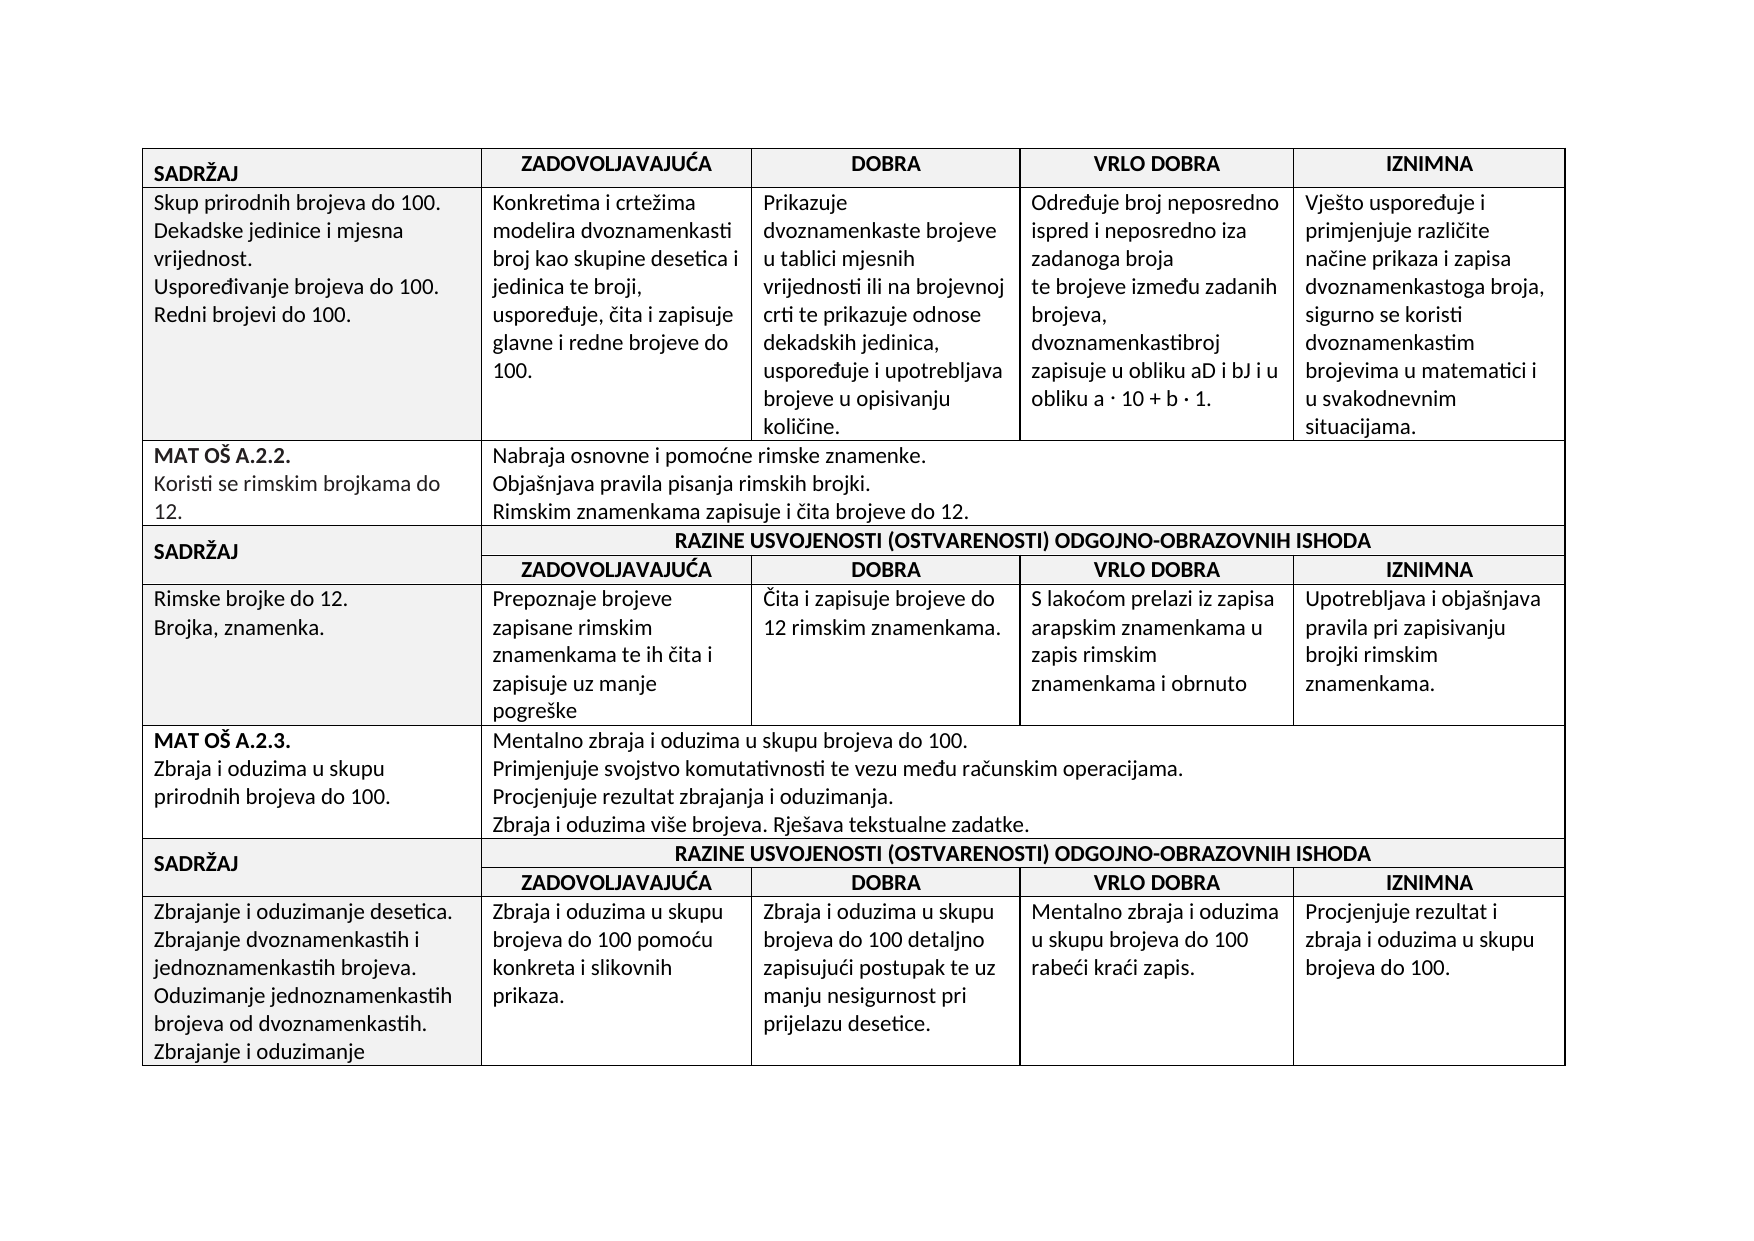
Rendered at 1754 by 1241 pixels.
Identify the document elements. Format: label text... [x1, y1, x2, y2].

table_cell Upotrebljava i objašnjava pravila pri zapisivanju brojki rimskim znamenkama. [1294, 585, 1564, 725]
table_cell Konkretima i crtežima modelira dvoznamenkasti broj kao skupine desetica i jedinica te broji, uspoređuje, čita i zapisuje glavne i redne brojeve do 100. [482, 188, 751, 440]
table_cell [752, 897, 1019, 1065]
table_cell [143, 897, 481, 1065]
table_cell Vješto uspoređuje i primjenjuje različite načine prikaza i zapisa dvoznamenkastoga broja, sigurno se koristi dvoznamenkastim brojevima u matematici i u svakodnevnim situacijama. [1294, 188, 1564, 440]
table_cell SADRŽAJ [143, 839, 481, 896]
table_cell MAT OŠ A.2.3. Zbraja i oduzima u skupu prirodnih brojeva do 100. [143, 726, 481, 838]
table_cell SADRŽAJ [143, 149, 481, 187]
table_cell ZADOVOLJAVAJUĆA [482, 149, 751, 187]
table_cell Nabraja osnovne i pomoćne rimske znamenke. Objašnjava pravila pisanja rimskih brojki. Rimskim znamenkama zapisuje i čita brojeve do 12. [482, 441, 1564, 525]
table_cell MAT OŠ A.2.2. Koristi se rimskim brojkama do 12. [143, 441, 481, 525]
table_cell Prikazuje dvoznamenkaste brojeve u tablici mjesnih vrijednosti ili na brojevnoj crti te prikazuje odnose dekadskih jedinica, uspoređuje i upotrebljava brojeve u opisivanju količine. [752, 188, 1019, 440]
table_cell VRLO DOBRA [1021, 149, 1293, 187]
table_cell IZNIMNA [1294, 556, 1564, 583]
table_cell Skup prirodnih brojeva do 100. Dekadske jedinice i mjesna vrijednost. Uspoređivanje brojeva do 100. Redni brojevi do 100. [143, 188, 481, 440]
table_cell Čita i zapisuje brojeve do 12 rimskim znamenkama. [752, 585, 1019, 725]
table_cell Određuje broj neposredno ispred i neposredno iza zadanoga broja te brojeve između zadanih brojeva, dvoznamenkastibroj zapisuje u obliku aD i bJ i u obliku a 10 + b · 1. [1021, 188, 1293, 440]
table_cell Prepoznaje brojeve zapisane rimskim znamenkama te ih čita i zapisuje uz manje pogreške [482, 585, 751, 725]
table_cell VRLO DOBRA [1021, 556, 1293, 583]
table_cell VRLO DOBRA [1021, 868, 1293, 896]
table_cell ZADOVOLJAVAJUĆA [482, 556, 751, 583]
table_cell DOBRA [752, 149, 1019, 187]
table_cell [1021, 897, 1293, 1065]
table_cell ZADOVOLJAVAJUĆA [482, 868, 751, 896]
table_cell Rimske brojke do 12. Brojka, znamenka. [143, 585, 481, 725]
table_cell Mentalno zbraja i oduzima u skupu brojeva do 100. Primjenjuje svojstvo komutativnosti te vezu među računskim operacijama. Procjenjuje rezultat zbrajanja i oduzimanja. Zbraja i oduzima više brojeva. Rješava tekstualne zadatke. [482, 726, 1564, 838]
table_cell DOBRA [752, 556, 1019, 583]
table_cell S lakoćom prelazi iz zapisa arapskim znamenkama u zapis rimskim znamenkama i obrnuto [1021, 585, 1293, 725]
table_cell IZNIMNA [1294, 149, 1564, 187]
table_cell SADRŽAJ [143, 526, 481, 583]
table_cell RAZINE USVOJENOSTI (OSTVARENOSTI) ODGOJNO-OBRAZOVNIH ISHODA [482, 526, 1564, 554]
table_cell DOBRA [752, 868, 1019, 896]
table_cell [482, 897, 751, 1065]
table_cell RAZINE USVOJENOSTI (OSTVARENOSTI) ODGOJNO-OBRAZOVNIH ISHODA [482, 839, 1564, 867]
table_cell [1294, 897, 1564, 1065]
table_cell IZNIMNA [1294, 868, 1564, 896]
